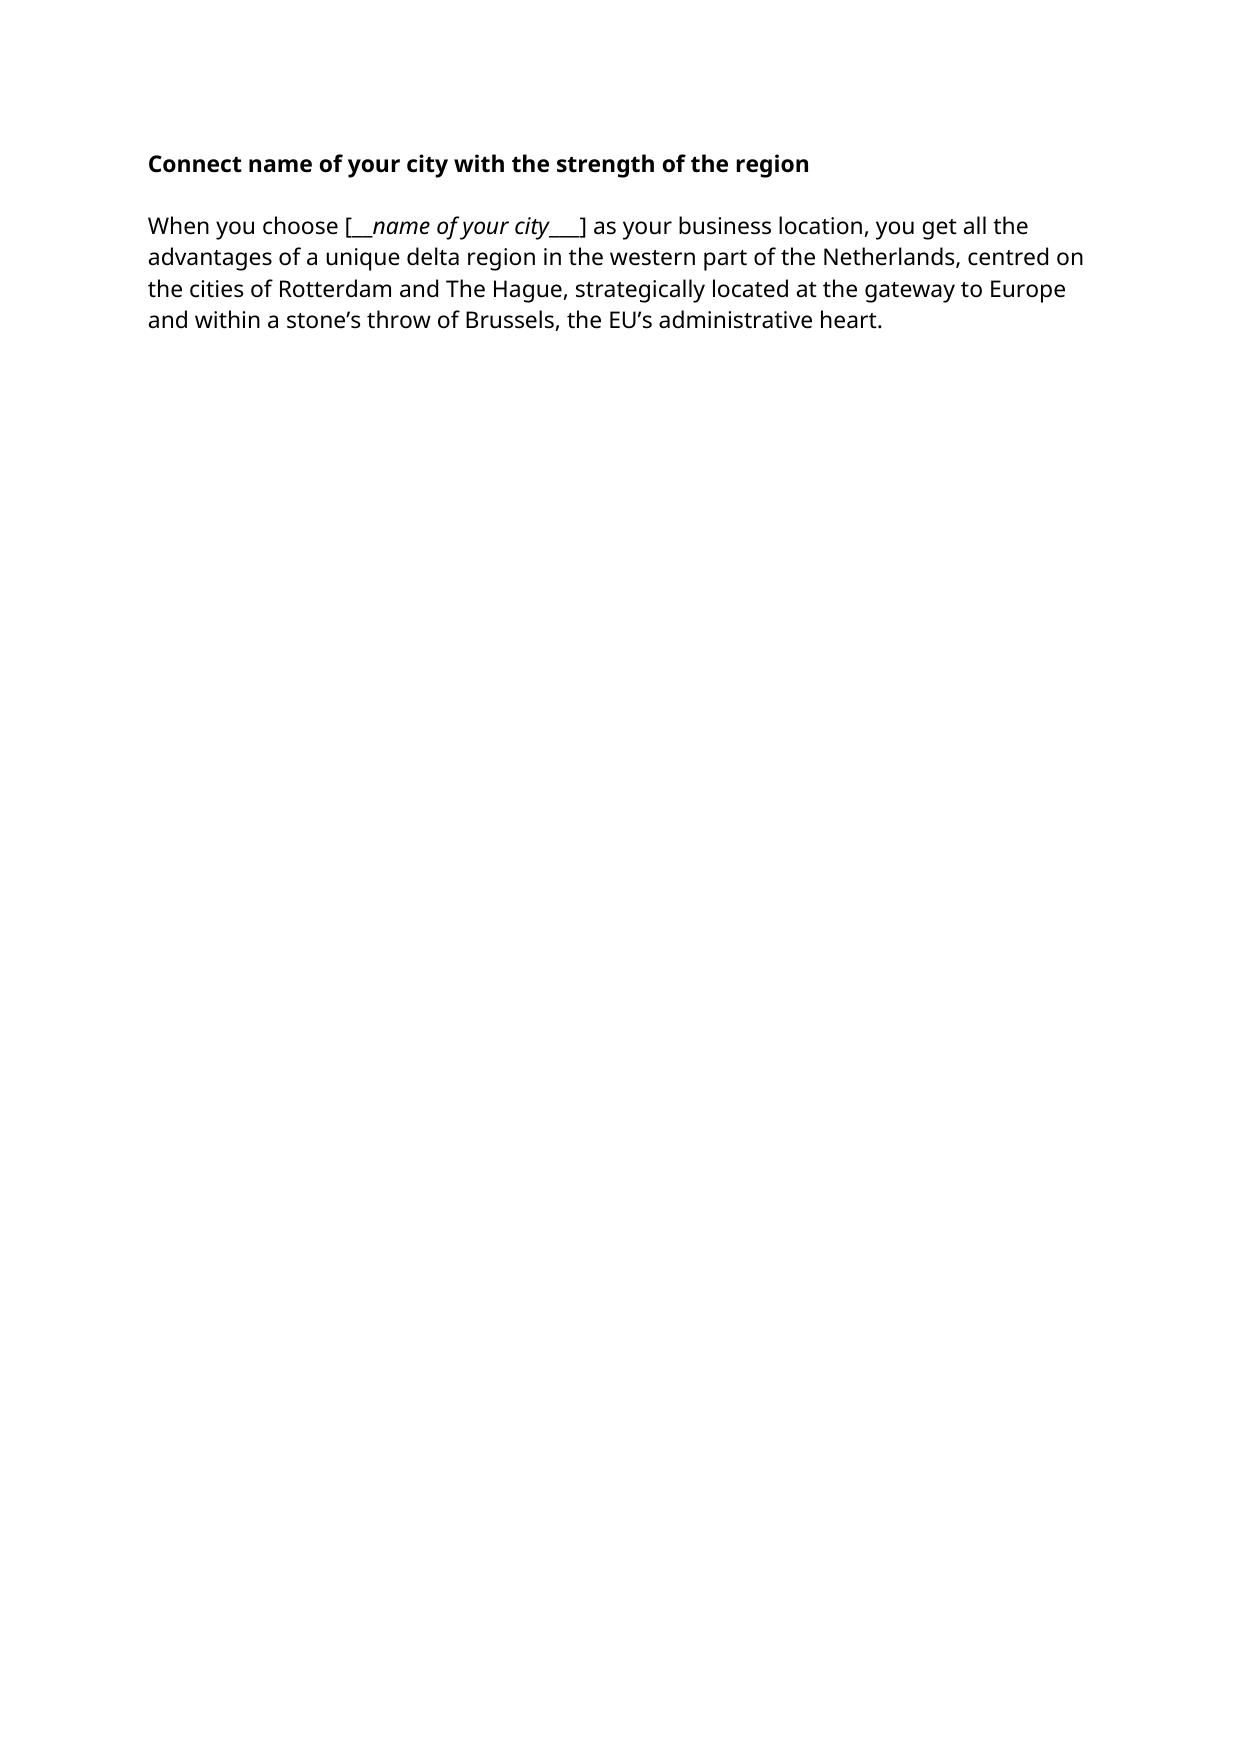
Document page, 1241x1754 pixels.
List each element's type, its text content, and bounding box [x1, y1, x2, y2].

text When you choose [__name of your city___] as your business location, you get all the advantages of a unique delta region in the western part of the Netherlands, centred on the cities of Rotterdam and The Hague, strategically located at the gateway to Europe and within a stone’s throw of Brussels, the EU’s administrative heart. [148, 210, 1093, 335]
text Connect name of your city with the strength of the region [148, 148, 1093, 179]
